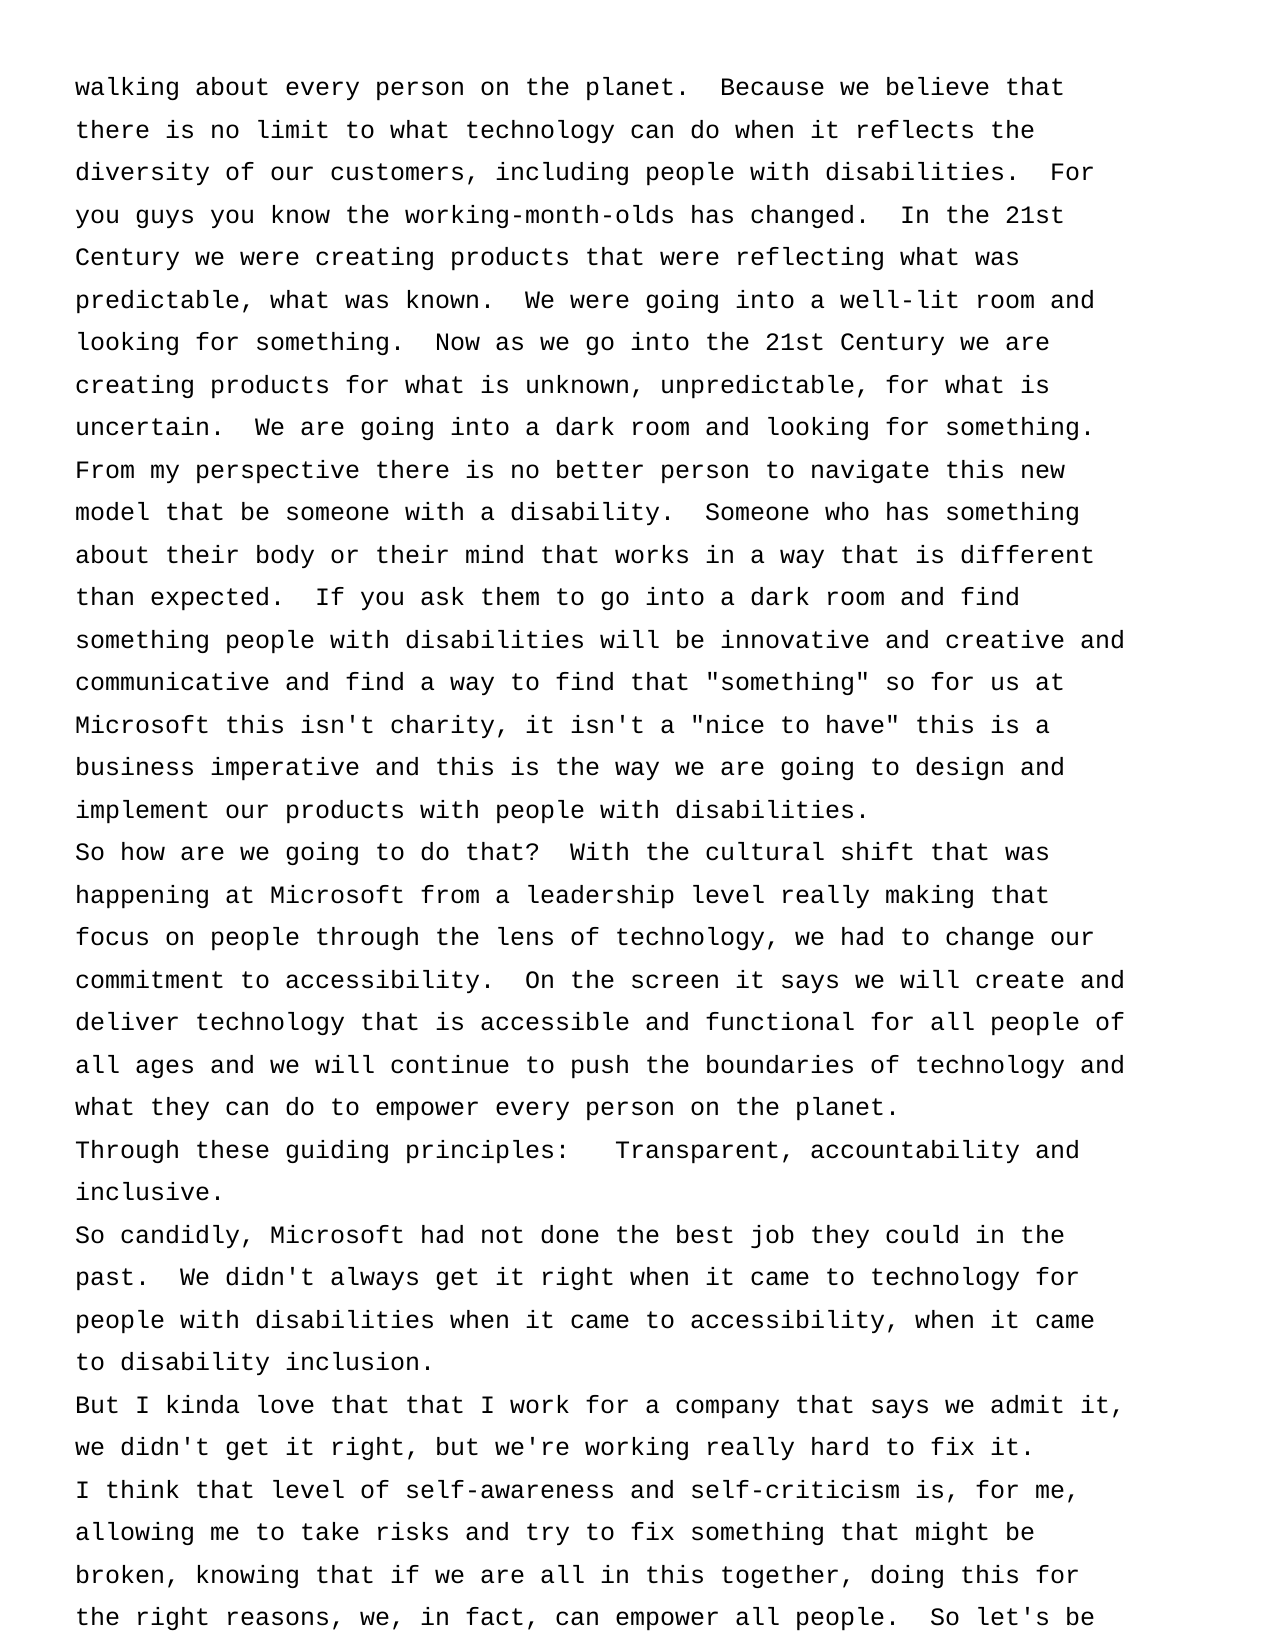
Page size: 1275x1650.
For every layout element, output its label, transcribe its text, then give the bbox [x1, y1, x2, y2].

text Through these guiding principles: Transparent, accountability and inclusive. [75, 1137, 1125, 1208]
text But I kinda love that that I work for a company that says we admit it, we didn't get it right, but we're working really hard to fix it. [75, 1392, 1125, 1463]
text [75, 1477, 1125, 1633]
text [75, 75, 1125, 826]
text So candidly, Microsoft had not done the best job they could in the past. We didn't always get it right when it came to technology for people with disabilities when it came to accessibility, when it came to disability inclusion. [75, 1222, 1125, 1378]
text So how are we going to do that? With the cultural shift that was happening at Microsoft from a leadership level really making that focus on people through the lens of technology, we had to change our commitment to accessibility. On the screen it says we will create and deliver technology that is accessible and functional for all people of all ages and we will continue to push the boundaries of technology and what they can do to empower every person on the planet. [75, 840, 1125, 1123]
